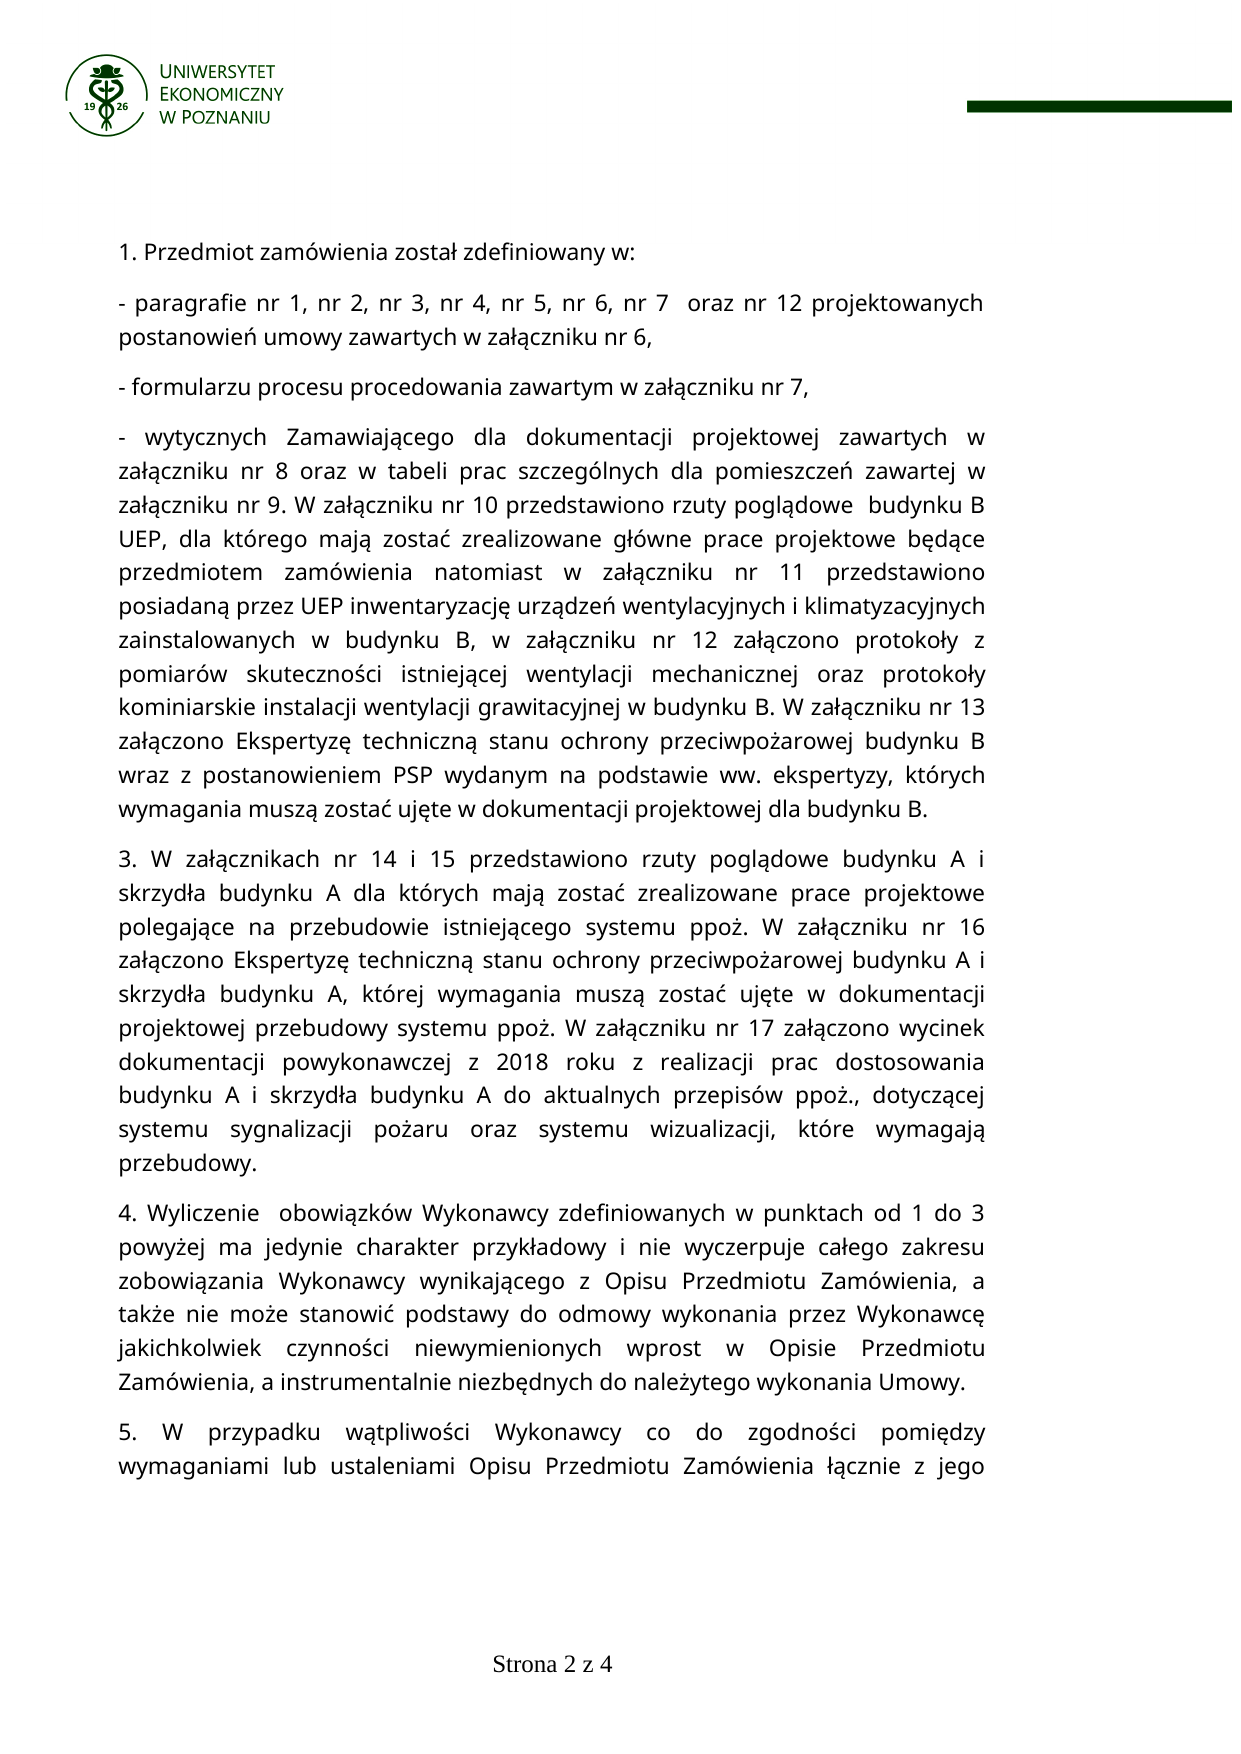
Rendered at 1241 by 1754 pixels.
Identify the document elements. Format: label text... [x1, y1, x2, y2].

text 4. Wyliczenie obowiązków Wykonawcy zdefiniowanych w punktach od 1 do 3 powyżej ma jedynie charakter przykładowy i nie wyczerpuje całego zakresu zobowiązania Wykonawcy wynikającego z Opisu Przedmiotu Zamówienia, a także nie może stanowić podstawy do odmowy wykonania przez Wykonawcę jakichkolwiek czynności niewymienionych wprost w Opisie Przedmiotu Zamówienia, a instrumentalnie niezbędnych do należytego wykonania Umowy. [118, 1197, 986, 1397]
text 3. W załącznikach nr 14 i 15 przedstawiono rzuty poglądowe budynku A i skrzydła budynku A dla których mają zostać zrealizowane prace projektowe polegające na przebudowie istniejącego systemu ppoż. W załączniku nr 16 załączono Ekspertyzę techniczną stanu ochrony przeciwpożarowej budynku A i skrzydła budynku A, której wymagania muszą zostać ujęte w dokumentacji projektowej przebudowy systemu ppoż. W załączniku nr 17 załączono wycinek dokumentacji powykonawczej z 2018 roku z realizacji prac dostosowania budynku A i skrzydła budynku A do aktualnych przepisów ppoż., dotyczącej systemu sygnalizacji pożaru oraz systemu wizualizacji, które wymagają przebudowy. [118, 843, 986, 1178]
text 1. Przedmiot zamówienia został zdefiniowany w: [118, 236, 986, 267]
picture [6, 3, 1232, 244]
text - formularzu procesu procedowania zawartym w załączniku nr 7, [118, 371, 986, 402]
text - wytycznych Zamawiającego dla dokumentacji projektowej zawartych w załączniku nr 8 oraz w tabeli prac szczególnych dla pomieszczeń zawartej w załączniku nr 9. W załączniku nr 10 przedstawiono rzuty poglądowe budynku B UEP, dla którego mają zostać zrealizowane główne prace projektowe będące przedmiotem zamówienia natomiast w załączniku nr 11 przedstawiono posiadaną przez UEP inwentaryzację urządzeń wentylacyjnych i klimatyzacyjnych zainstalowanych w budynku B, w załączniku nr 12 załączono protokoły z pomiarów skuteczności istniejącej wentylacji mechanicznej oraz protokoły kominiarskie instalacji wentylacji grawitacyjnej w budynku B. W załączniku nr 13 załączono Ekspertyzę techniczną stanu ochrony przeciwpożarowej budynku B wraz z postanowieniem PSP wydanym na podstawie ww. ekspertyzy, których wymagania muszą zostać ujęte w dokumentacji projektowej dla budynku B. [118, 421, 986, 824]
text - paragrafie nr 1, nr 2, nr 3, nr 4, nr 5, nr 6, nr 7 oraz nr 12 projektowanych postanowień umowy zawartych w załączniku nr 6, [118, 287, 986, 352]
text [118, 1416, 986, 1481]
